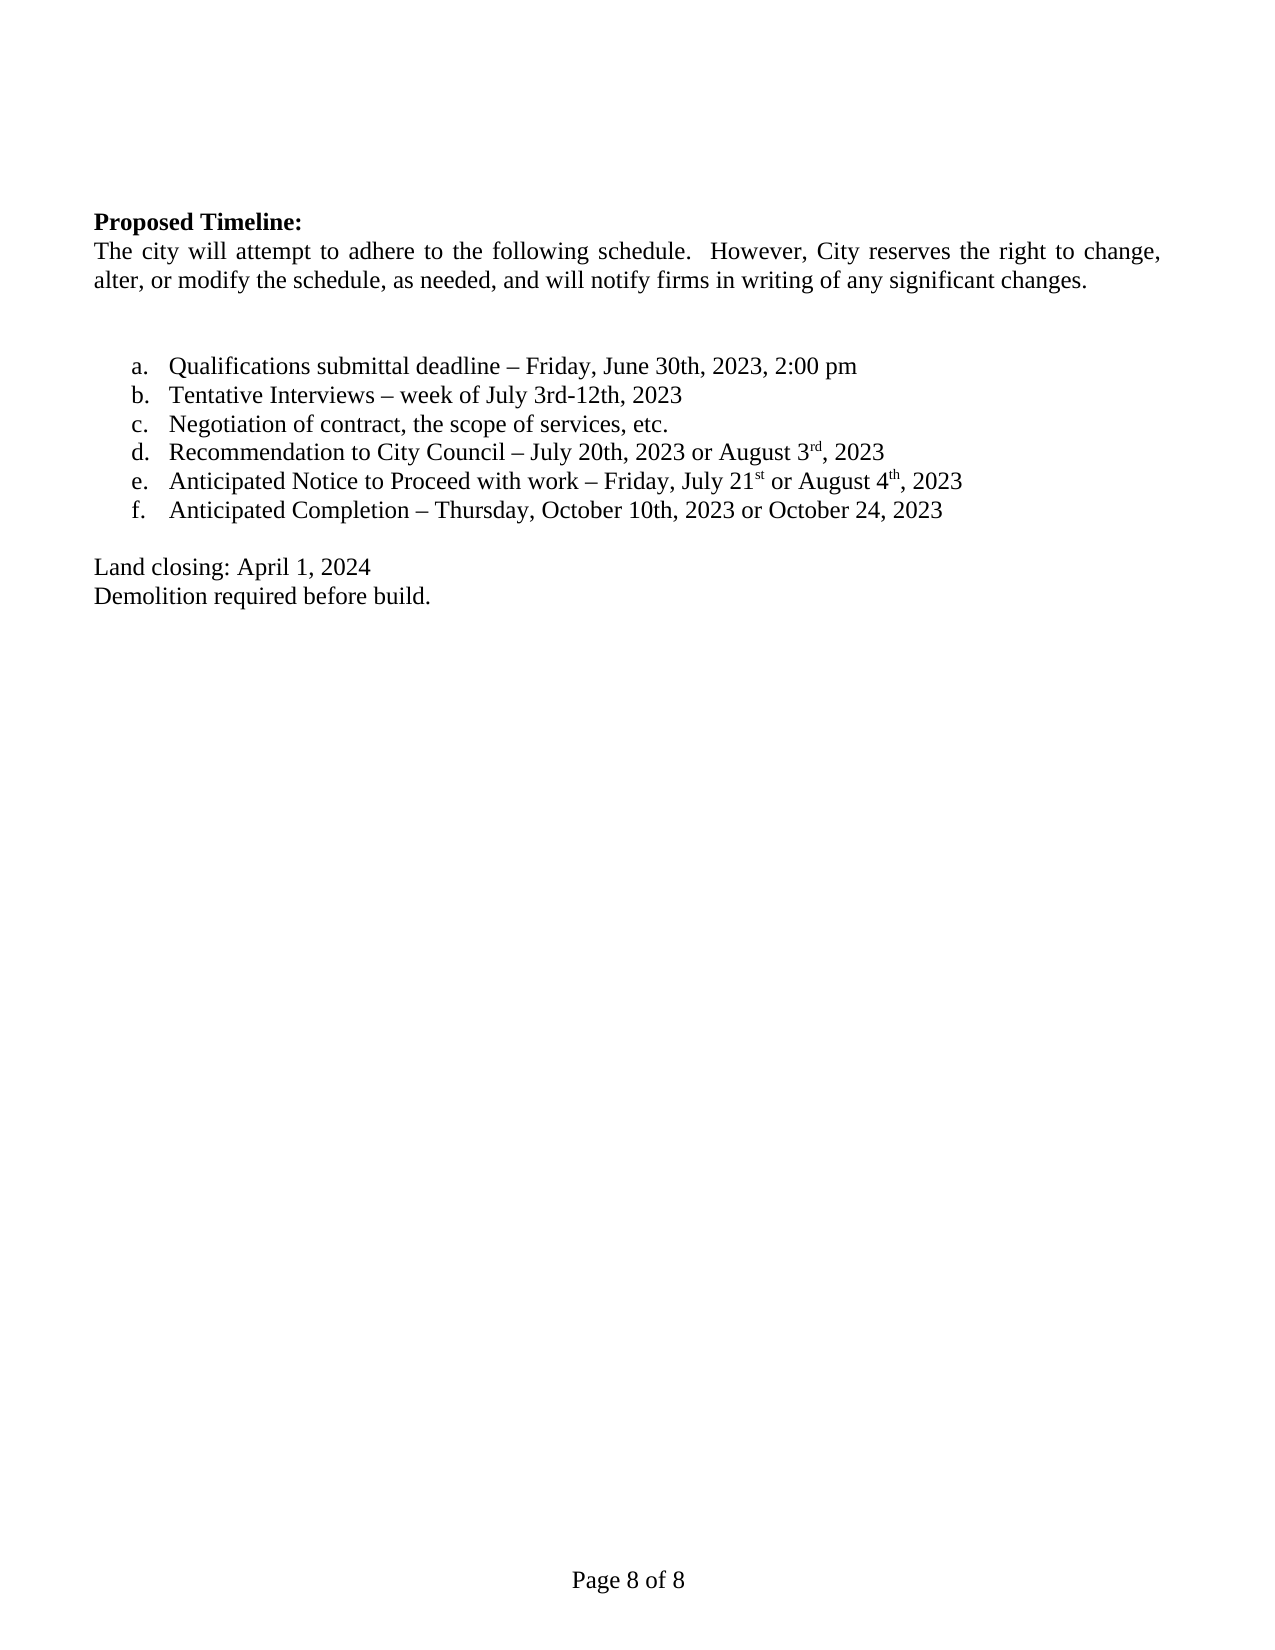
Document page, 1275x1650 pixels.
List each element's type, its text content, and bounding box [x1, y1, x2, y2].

list Anticipated Completion – Thursday, October 10th, 2023 or October 24, 2023 [131, 495, 1162, 524]
list Proposed Timeline: [94, 207, 1162, 236]
list The city will attempt to adhere to the following schedule. However, City reserves the right to change, alter, or modify the schedule, as needed, and will notify firms in writing of any significant changes. [94, 236, 1162, 294]
text Demolition required before build. [94, 581, 1162, 610]
list Tentative Interviews – week of July 3rd-12th, 2023 [131, 380, 1162, 409]
list Negotiation of contract, the scope of services, etc. [131, 409, 1162, 437]
list Recommendation to City Council – July 20th, 2023 or August 3rd, 2023 [131, 437, 1162, 466]
text Land closing: April 1, 2024 [94, 552, 1162, 581]
list Anticipated Notice to Proceed with work – Friday, July 21st or August 4th, 2023 [131, 466, 1162, 495]
list Qualifications submittal deadline – Friday, June 30th, 2023, 2:00 pm [131, 351, 1162, 380]
